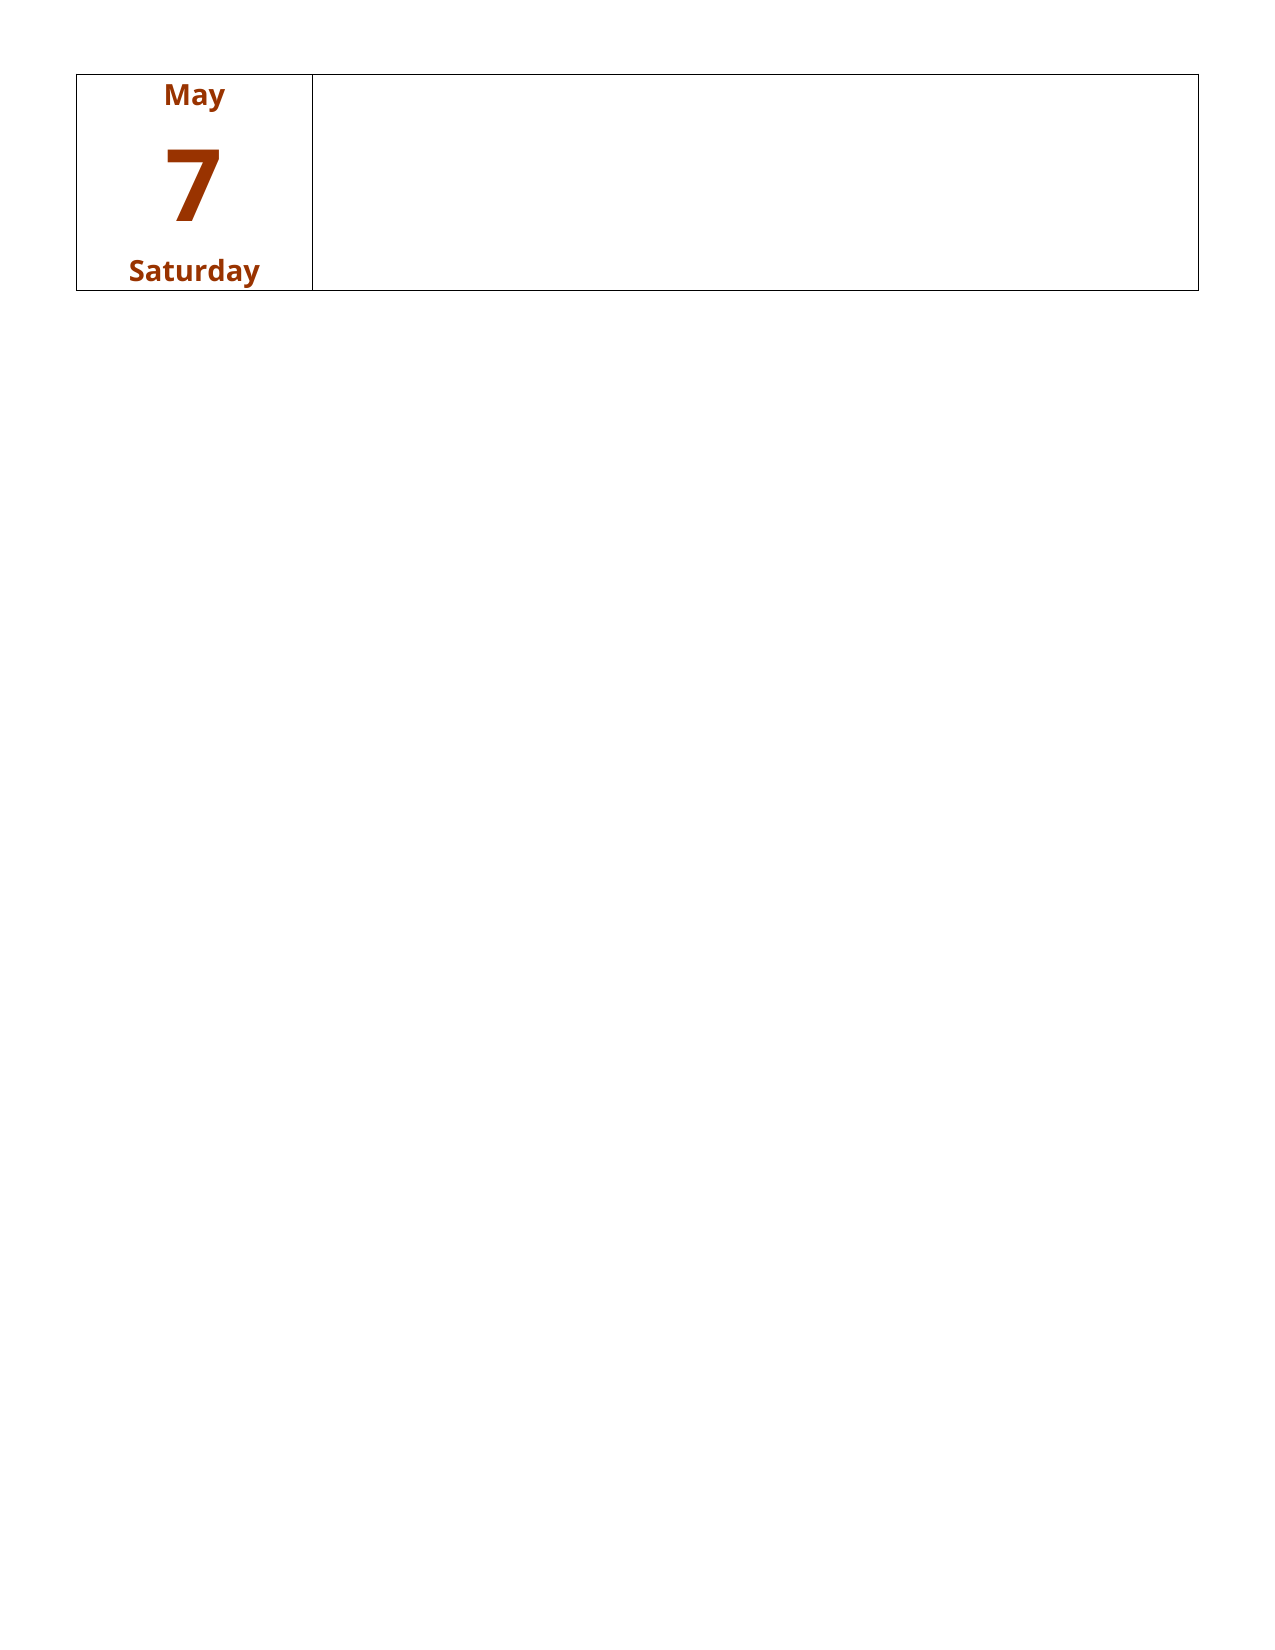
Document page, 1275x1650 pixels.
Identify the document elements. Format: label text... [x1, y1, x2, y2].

table_cell [313, 75, 1198, 290]
table_cell May 7 Saturday [77, 75, 312, 290]
